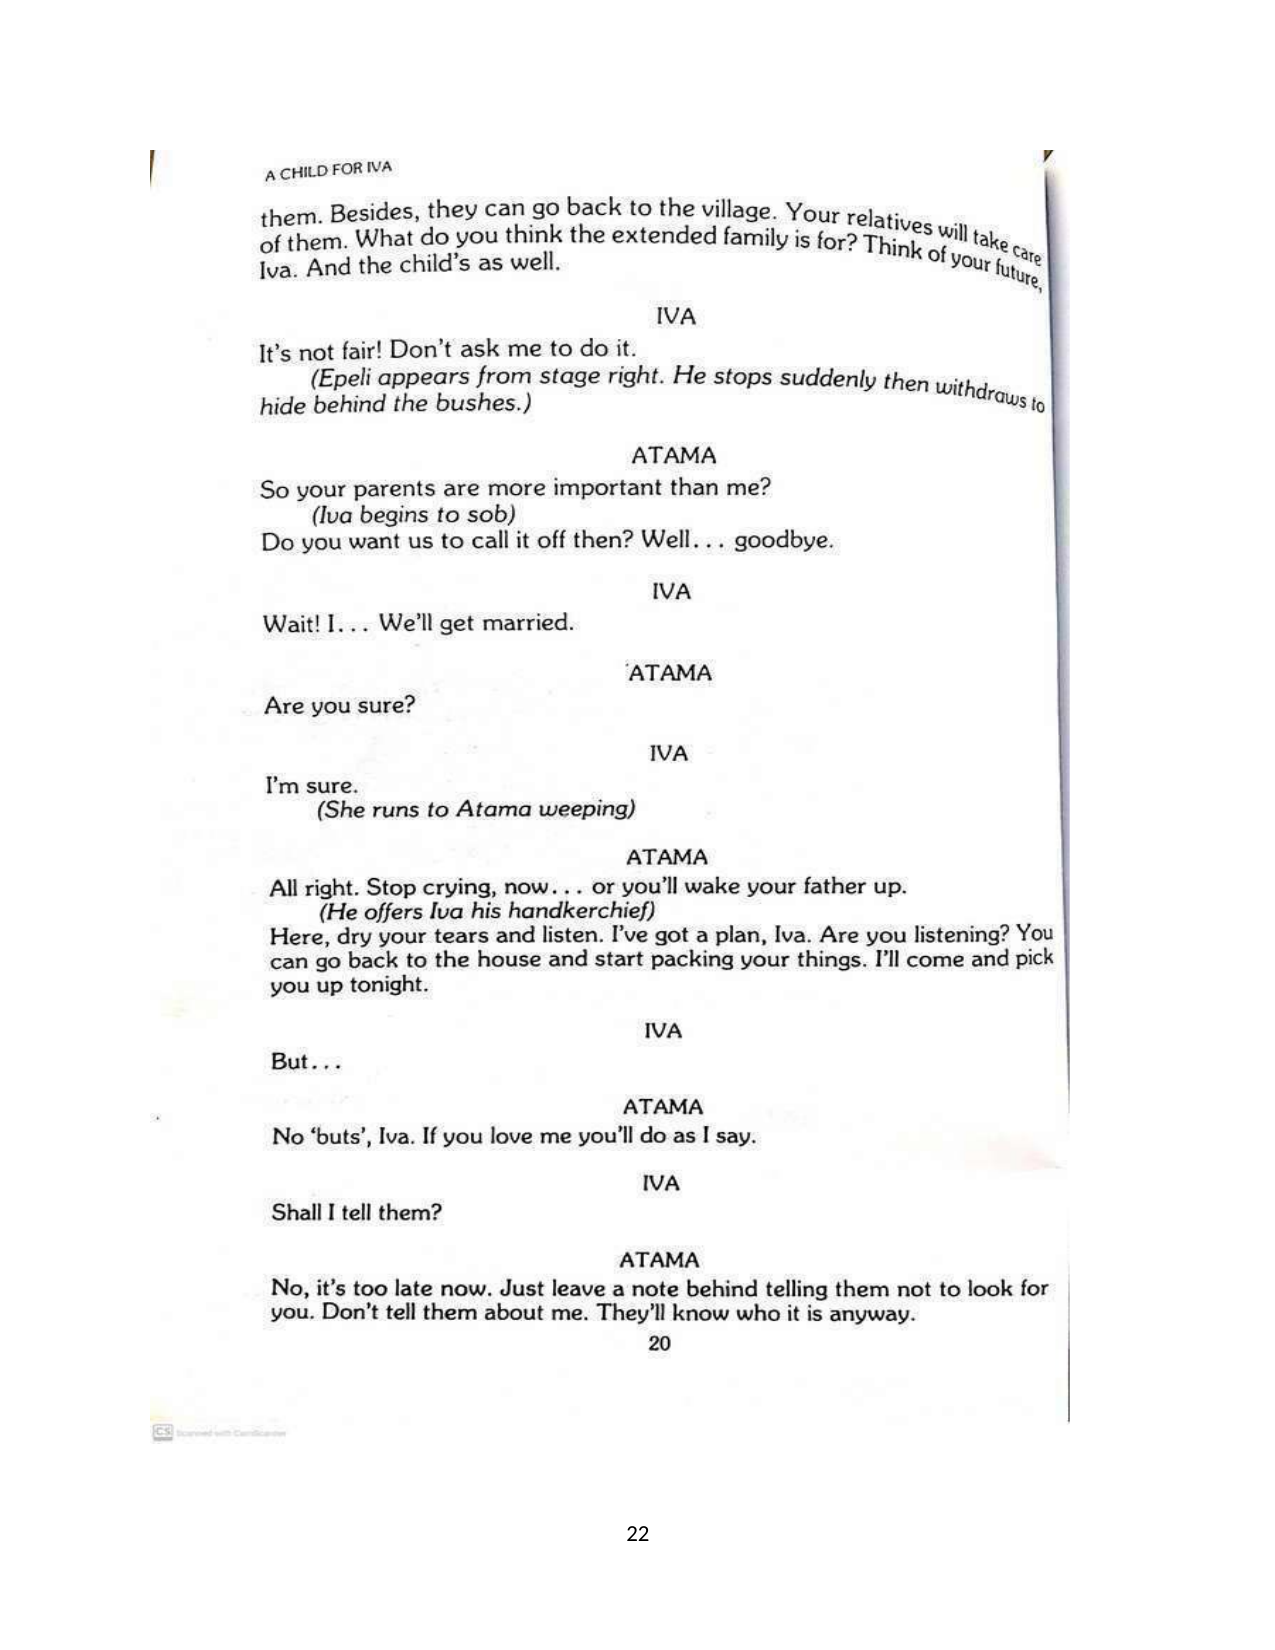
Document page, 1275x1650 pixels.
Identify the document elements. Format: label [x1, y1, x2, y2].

picture [150, 150, 1070, 1444]
